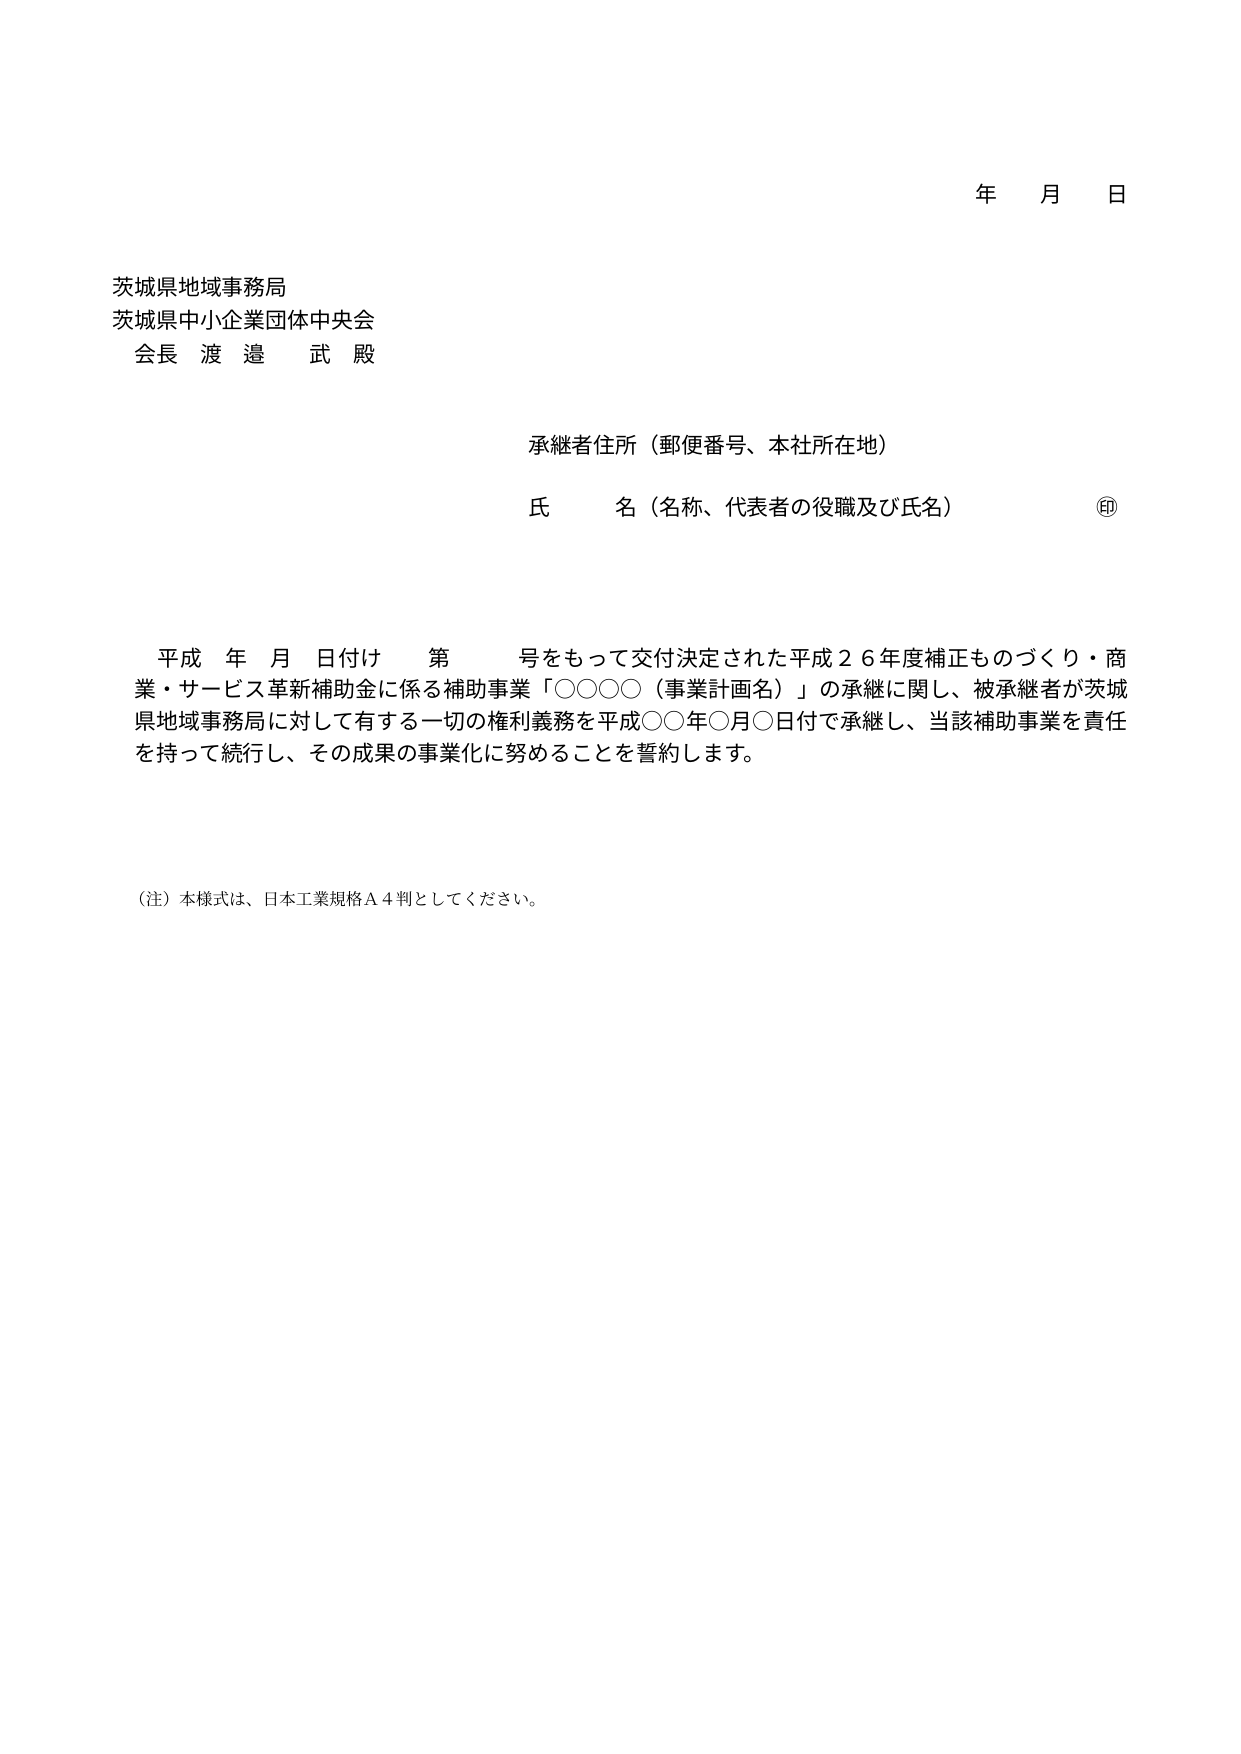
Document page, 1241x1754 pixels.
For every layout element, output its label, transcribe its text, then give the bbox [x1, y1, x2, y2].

text 会長 渡 邉 武 殿 [134, 335, 1128, 369]
text 年 月 日 [112, 177, 1128, 209]
text 氏 名（名称、代表者の役職及び氏名） ㊞ [112, 490, 1128, 521]
text 承継者住所（郵便番号、本社所在地） [112, 428, 1128, 460]
text 茨城県中小企業団体中央会 [112, 302, 1128, 335]
text （注）本様式は、日本工業規格Ａ４判としてください。 [112, 886, 1128, 910]
text 茨城県地域事務局 [112, 269, 1128, 302]
text 平成 年 月 日付け 第 号をもって交付決定された平成２６年度補正ものづくり・商業・サービス革新補助金に係る補助事業「○○○○（事業計画名）」の承継に関し、被承継者が茨城県地域事務局に対して有する一切の権利義務を平成○○年○月○日付で承継し、当該補助事業を責任を持って続行し、その成果の事業化に努めることを誓約します。 [112, 641, 1128, 767]
